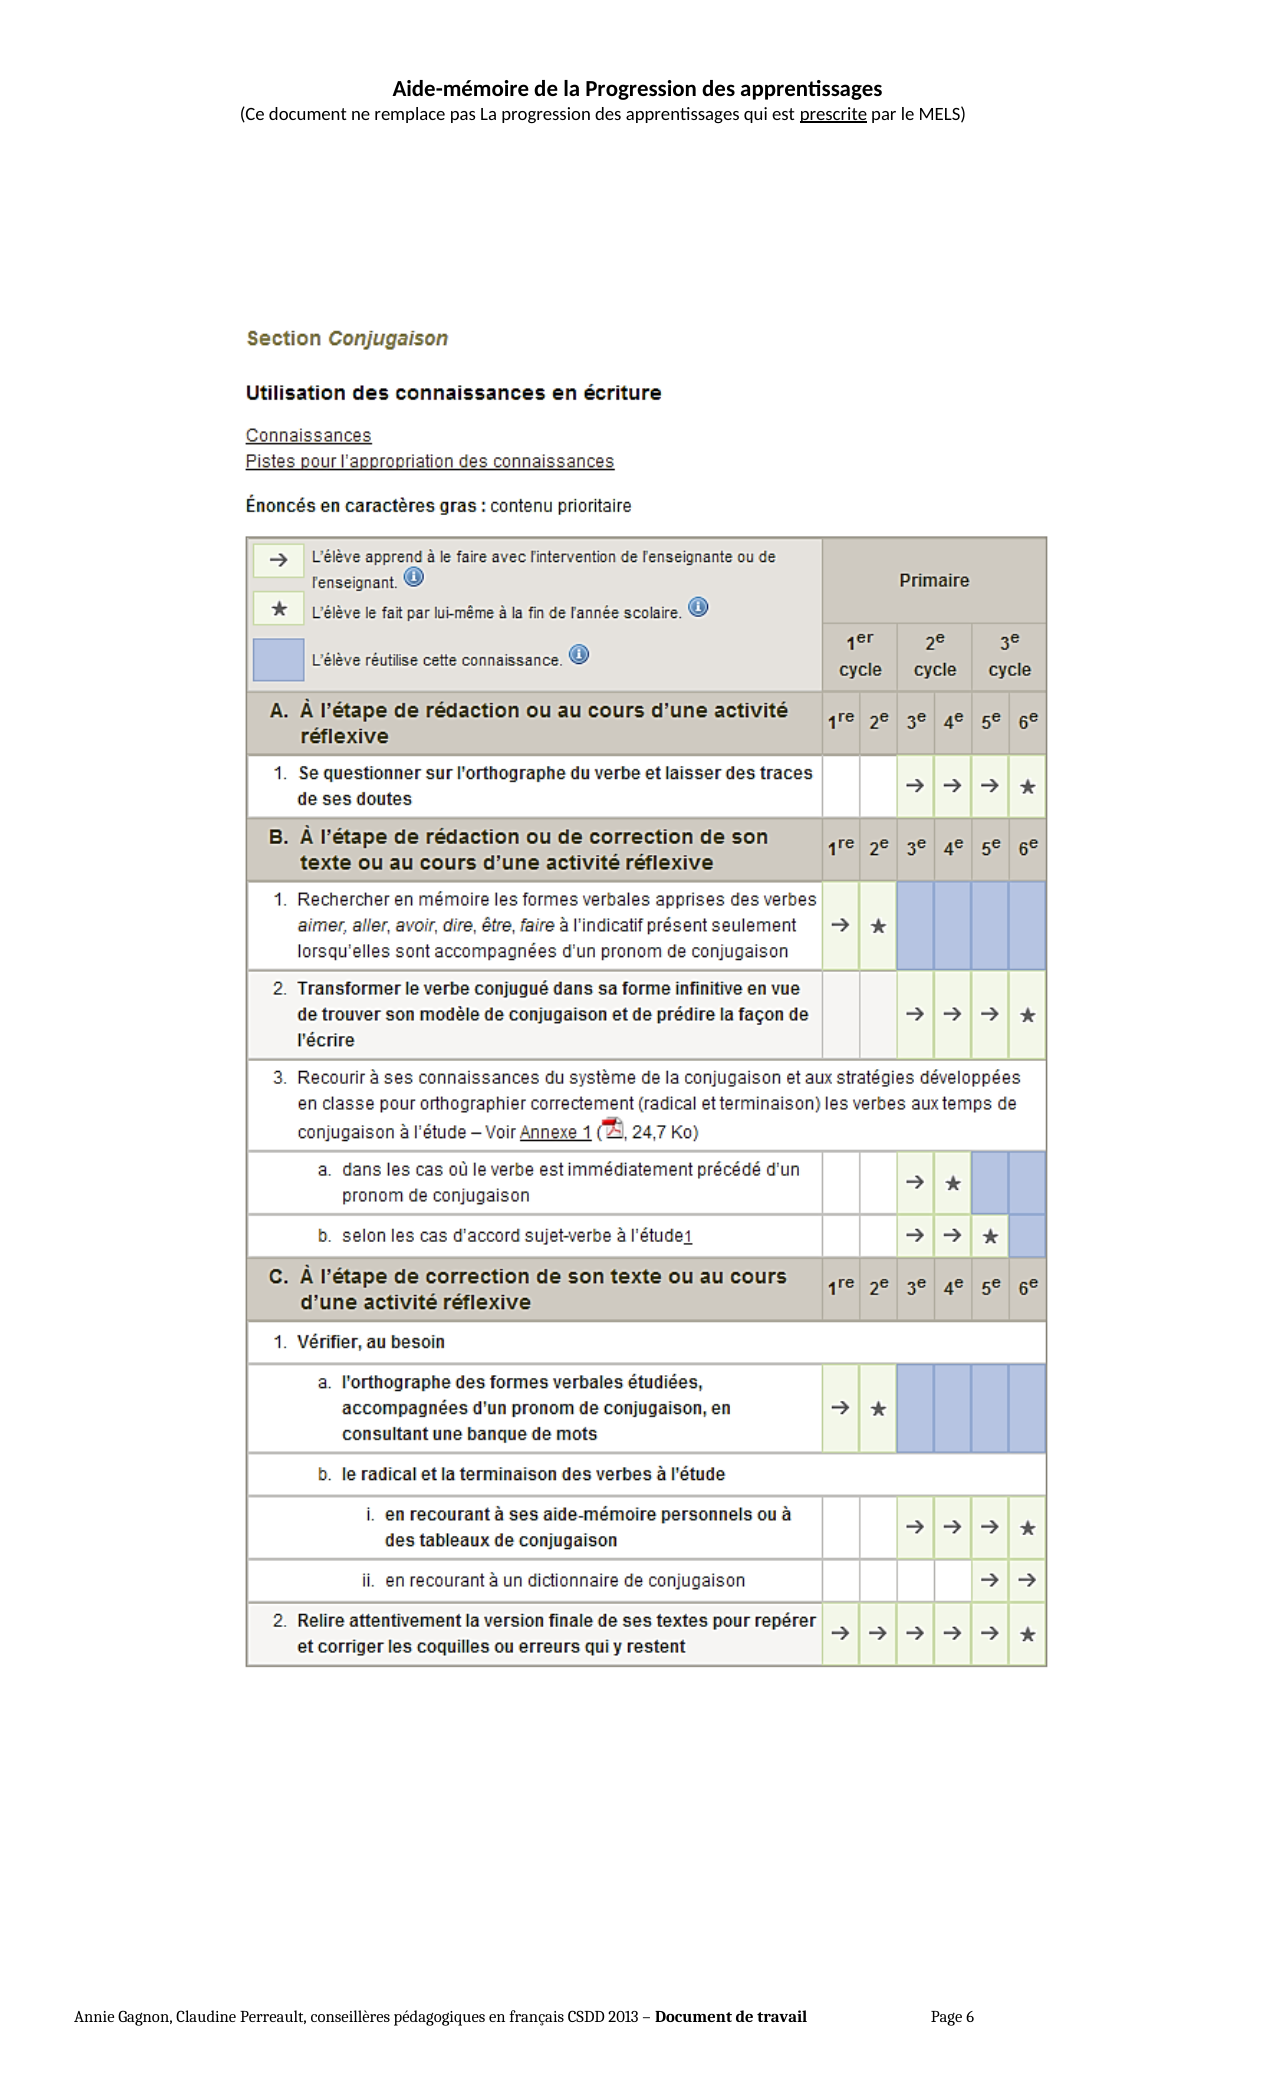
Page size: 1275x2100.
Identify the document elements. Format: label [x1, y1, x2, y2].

picture [243, 320, 1059, 1683]
